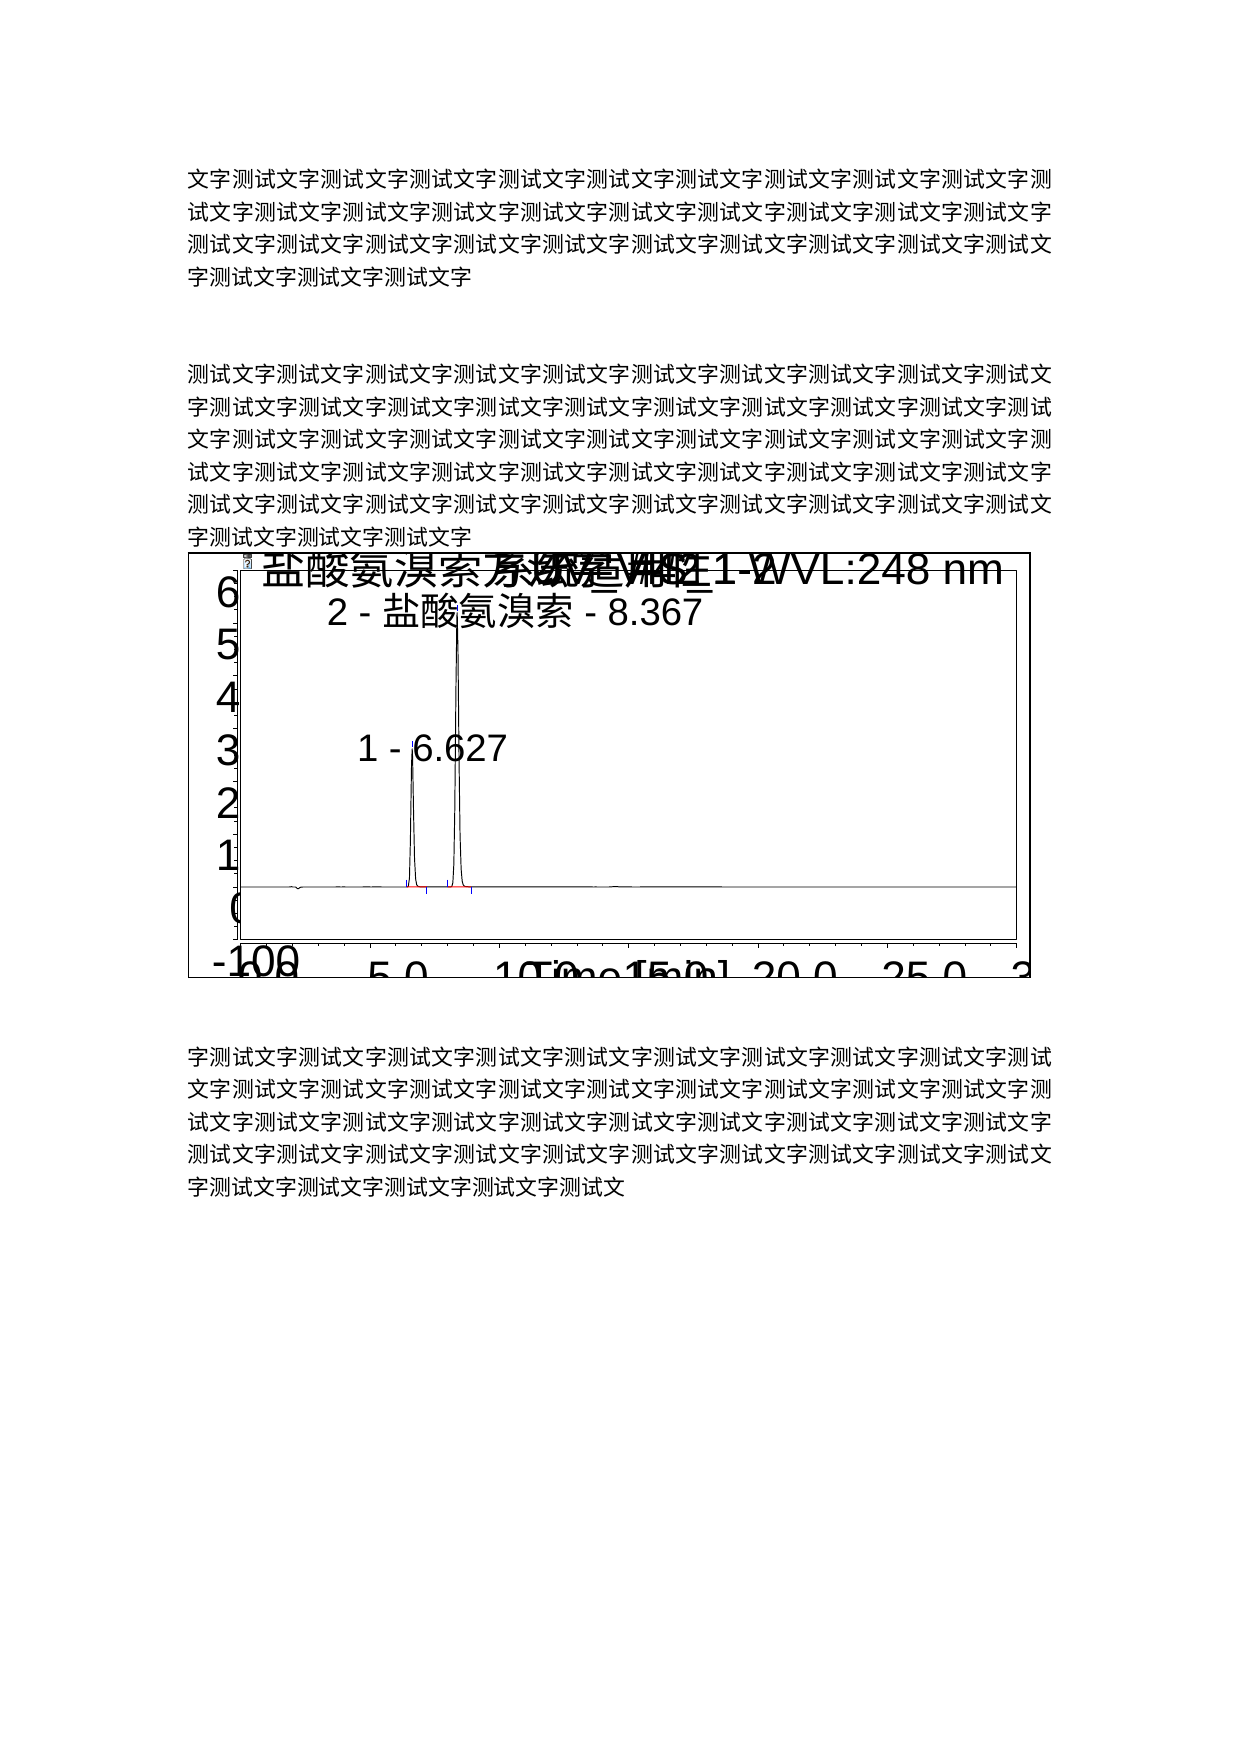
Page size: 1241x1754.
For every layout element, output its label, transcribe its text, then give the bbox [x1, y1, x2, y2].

text 字测试文字测试文字测试文字测试文字测试文字测试文字测试文字测试文字测试文字测试文字测试文字测试文字测试文字测试文字测试文字测试文字测试文字测试文字测试文字测试文字测试文字测试文字测试文字测试文字测试文字测试文字测试文字测试文字测试文字测试文字测试文字测试文字测试文字测试文字测试文字测试文字测试文字测试文字测试文字测试文字测试文字测试文字测试文字测试文 [187, 1039, 1053, 1202]
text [187, 162, 1053, 292]
